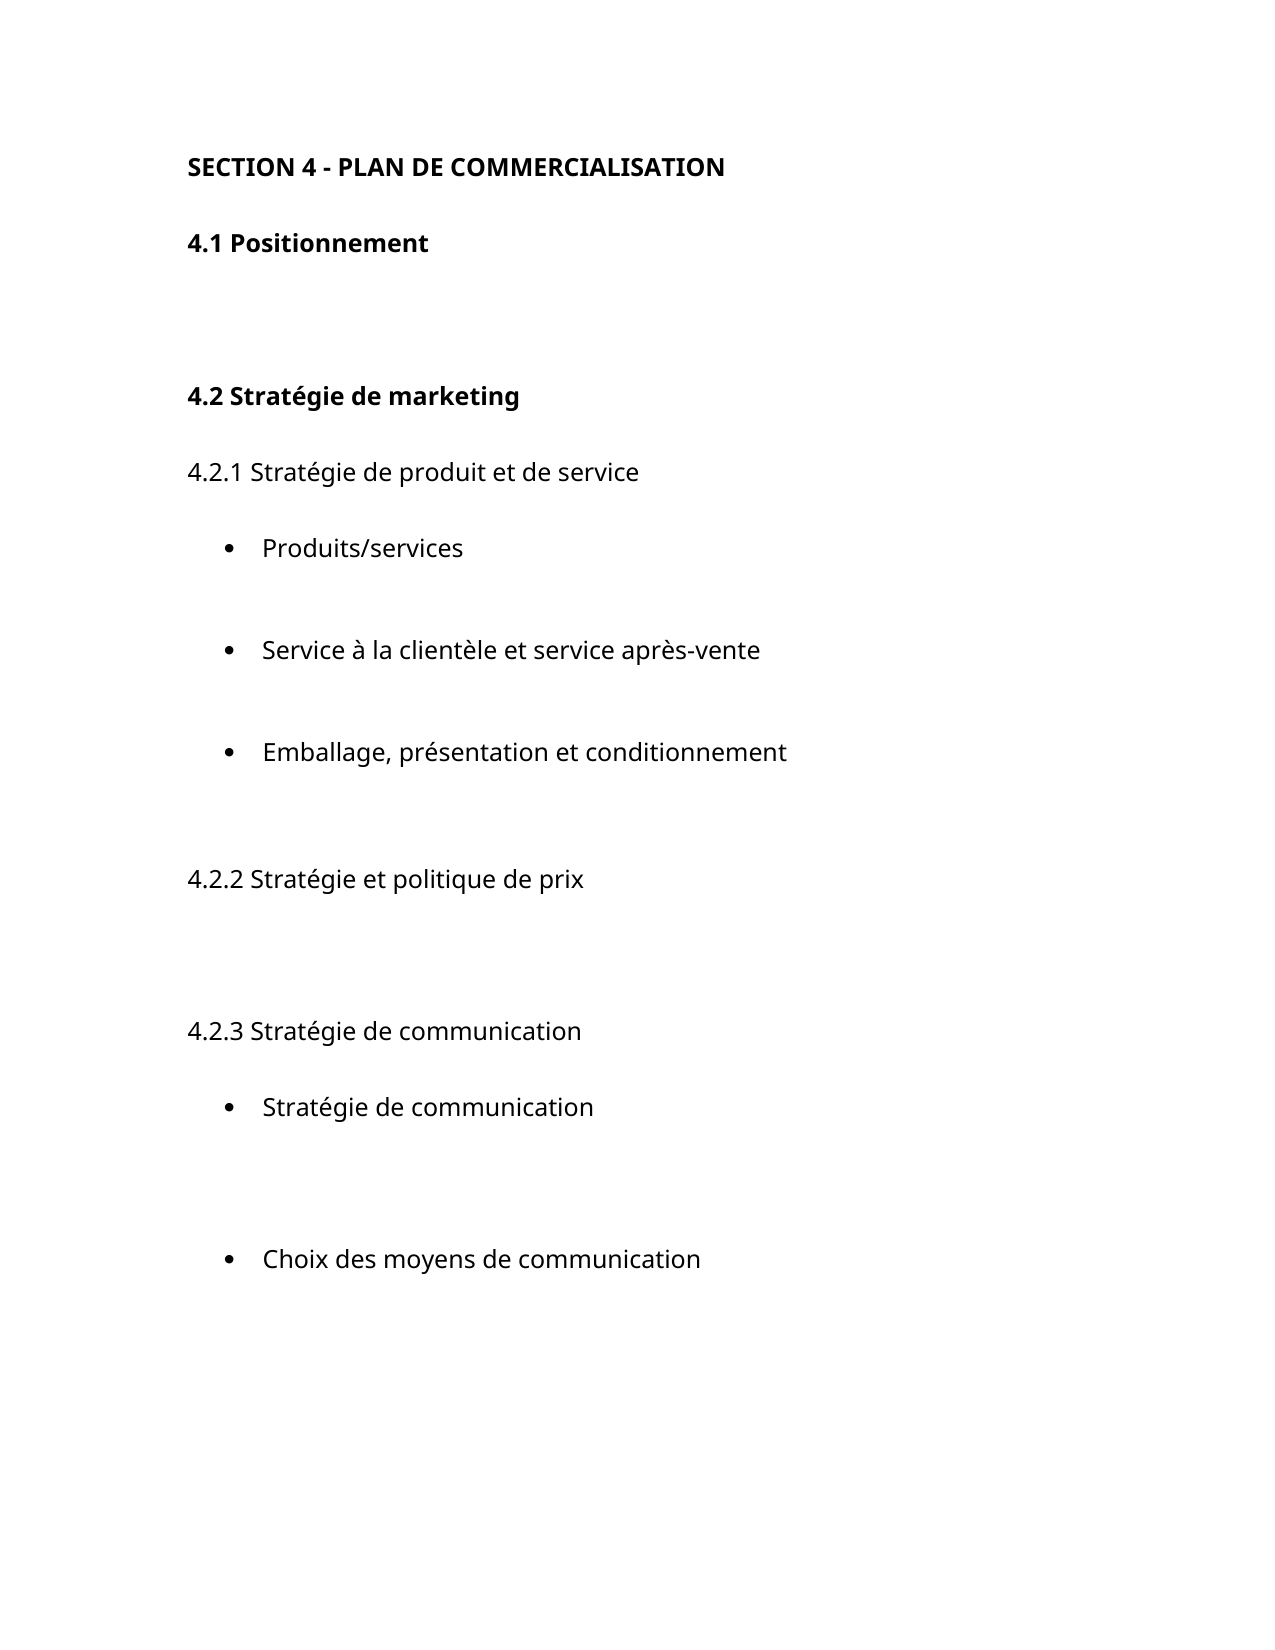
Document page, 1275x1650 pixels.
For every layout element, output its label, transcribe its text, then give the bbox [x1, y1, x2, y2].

list Stratégie de communication [225, 1089, 1087, 1124]
text 4.2.2 Stratégie et politique de prix [187, 861, 1087, 896]
list Emballage, présentation et conditionnement [225, 734, 1087, 768]
subtitle SECTION 4 - PLAN DE COMMERCIALISATION [187, 150, 1087, 184]
list Produits/services [225, 530, 1087, 564]
subtitle 4.2 Stratégie de marketing [187, 378, 1087, 412]
subtitle 4.1 Positionnement [187, 226, 1087, 260]
subtitle 4.2.3 Stratégie de communication [187, 1013, 1087, 1048]
list Service à la clientèle et service après-vente [225, 632, 1087, 666]
subtitle 4.2.1 Stratégie de produit et de service [187, 454, 1087, 488]
list Choix des moyens de communication [225, 1242, 1087, 1276]
